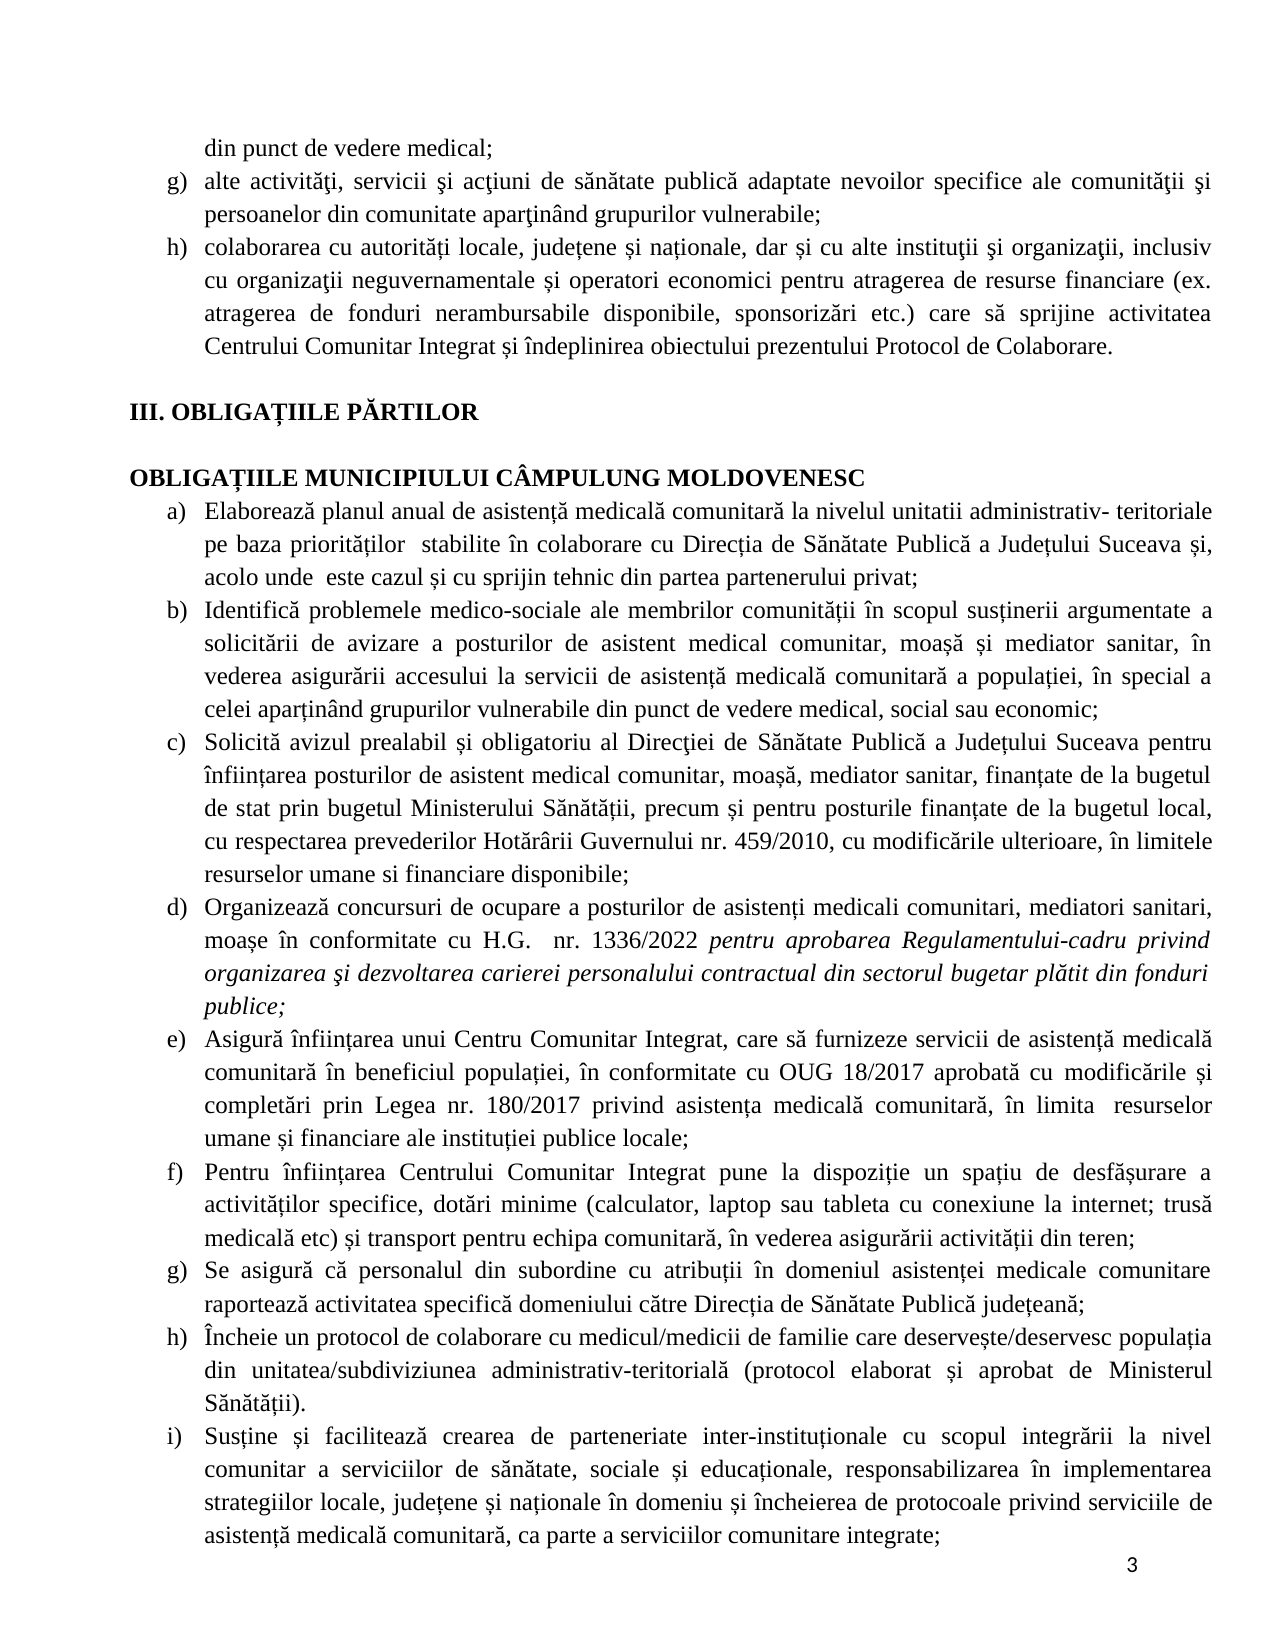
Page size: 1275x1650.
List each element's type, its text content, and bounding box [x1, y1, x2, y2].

text OBLIGAȚIILE MUNICIPIULUI CÂMPULUNG MOLDOVENESC [129, 463, 1212, 492]
list Solicită avizul prealabil și obligatoriu al Direcţiei de Sănătate Publică a Județului Suceava pentru înființarea posturilor de asistent medical comunitar, moașă, mediator sanitar, finanțate de la bugetul de stat prin bugetul Ministerului Sănătății, precum și pentru posturile finanțate de la bugetul local, cu respectarea prevederilor Hotărârii Guvernului nr. 459/2010, cu modificările ulterioare, în limitele resurselor umane si financiare disponibile; [167, 727, 1212, 888]
list Se asigură că personalul din subordine cu atribuții în domeniul asistenței medicale comunitare raportează activitatea specifică domeniului către Direcția de Sănătate Publică județeană; [167, 1256, 1212, 1317]
list Elaborează planul anual de asistență medicală comunitară la nivelul unitatii administrativ- teritoriale pe baza priorităților stabilite în colaborare cu Direcția de Sănătate Publică a Județului Suceava și, acolo unde este cazul și cu sprijin tehnic din partea partenerului privat; [167, 496, 1212, 591]
list Asigură înființarea unui Centru Comunitar Integrat, care să furnizeze servicii de asistență medicală comunitară în beneficiul populației, în conformitate cu OUG 18/2017 aprobată cu modificările și completări prin Legea nr. 180/2017 privind asistența medicală comunitară, în limita resurselor umane și financiare ale instituției publice locale; [167, 1024, 1212, 1152]
list alte activităţi, servicii şi acţiuni de sănătate publică adaptate nevoilor specifice ale comunităţii şi persoanelor din comunitate aparţinând grupurilor vulnerabile; [167, 166, 1212, 228]
list Încheie un protocol de colaborare cu medicul/medicii de familie care deservește/deservesc populația din unitatea/subdiviziunea administrativ-teritorială (protocol elaborat și aprobat de Ministerul Sănătății). [167, 1322, 1212, 1416]
list Susține și facilitează crearea de parteneriate inter-instituționale cu scopul integrării la nivel comunitar a serviciilor de sănătate, sociale și educaționale, responsabilizarea în implementarea strategiilor locale, județene și naționale în domeniu și încheierea de protocoale privind serviciile de asistență medicală comunitară, ca parte a serviciilor comunitare integrate; [167, 1421, 1212, 1548]
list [167, 133, 1212, 162]
list Identifică problemele medico-sociale ale membrilor comunității în scopul susținerii argumentate a solicitării de avizare a posturilor de asistent medical comunitar, moașă și mediator sanitar, în vederea asigurării accesului la servicii de asistență medicală comunitară a populației, în special a celei aparținând grupurilor vulnerabile din punct de vedere medical, social sau economic; [167, 595, 1212, 723]
text III. OBLIGAȚIILE PĂRTILOR [129, 397, 1212, 426]
list colaborarea cu autorități locale, județene și naționale, dar și cu alte instituţii şi organizaţii, inclusiv cu organizaţii neguvernamentale și operatori economici pentru atragerea de resurse financiare (ex. atragerea de fonduri nerambursabile disponibile, sponsorizări etc.) care să sprijine activitatea Centrului Comunitar Integrat și îndeplinirea obiectului prezentului Protocol de Colaborare. [167, 232, 1212, 360]
list Pentru înființarea Centrului Comunitar Integrat pune la dispoziție un spațiu de desfășurare a activităților specifice, dotări minime (calculator, laptop sau tableta cu conexiune la internet; trusă medicală etc) și transport pentru echipa comunitară, în vederea asigurării activității din teren; [167, 1157, 1212, 1251]
list Organizează concursuri de ocupare a posturilor de asistenți medicali comunitari, mediatori sanitari, moașe în conformitate cu H.G. nr. 1336/2022 pentru aprobarea Regulamentului-cadru privind organizarea şi dezvoltarea carierei personalului contractual din sectorul bugetar plătit din fonduri publice; [167, 892, 1212, 1020]
